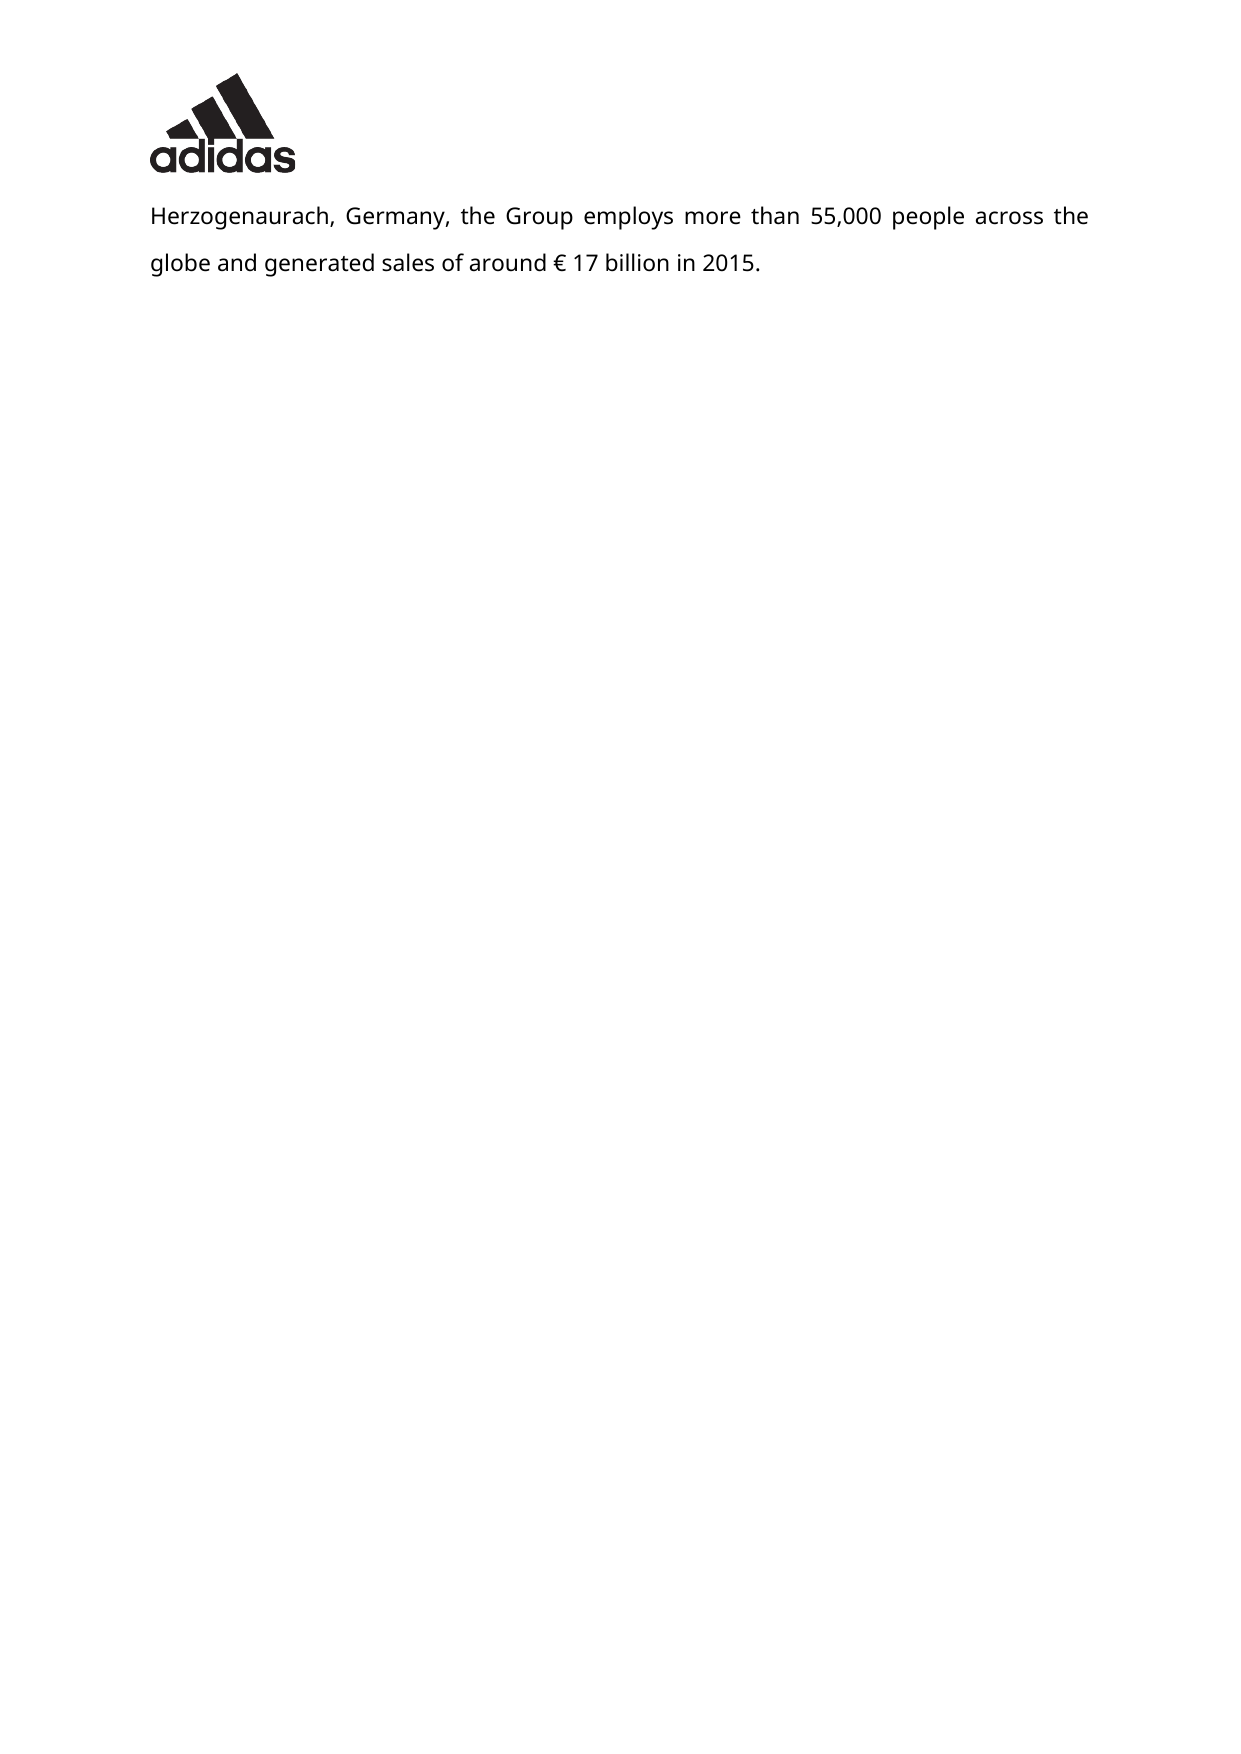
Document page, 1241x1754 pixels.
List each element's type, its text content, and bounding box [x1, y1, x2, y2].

picture [150, 73, 296, 173]
